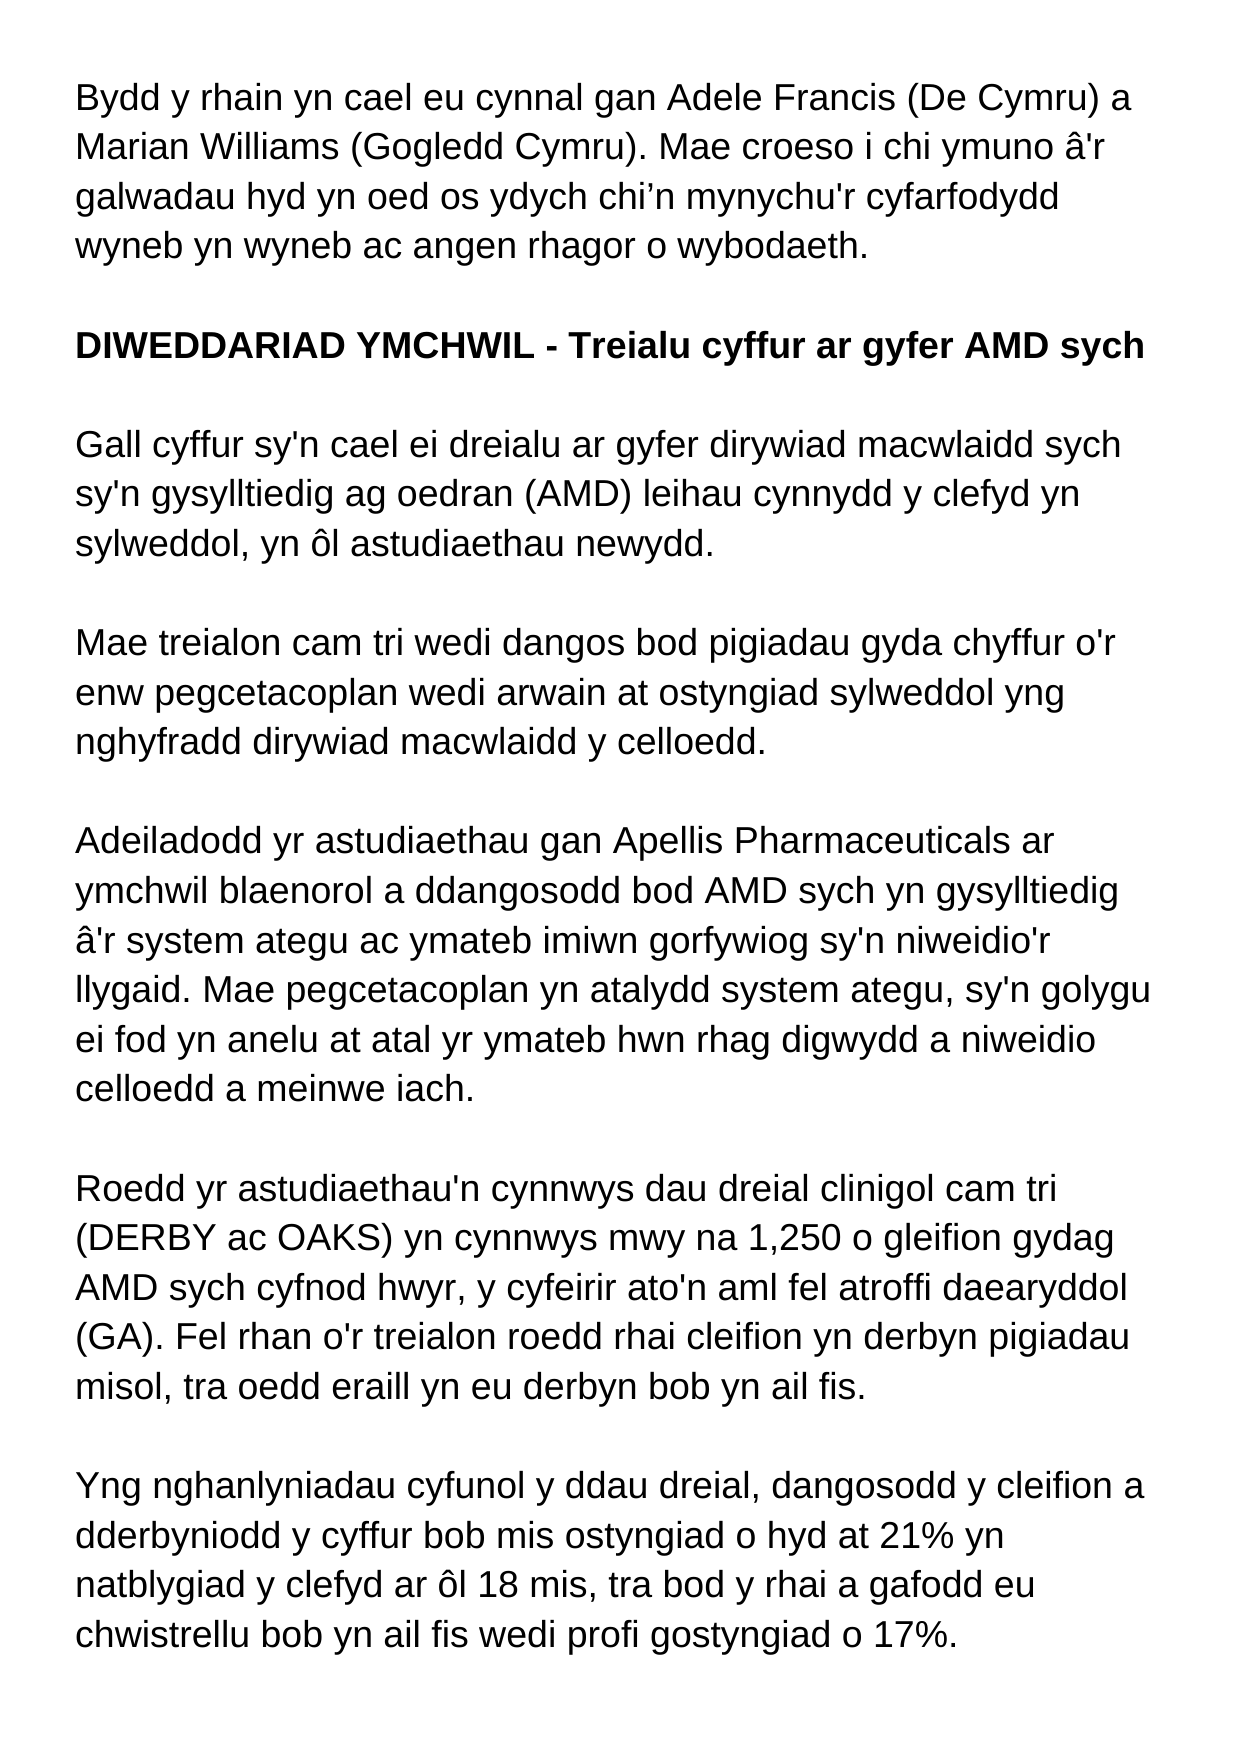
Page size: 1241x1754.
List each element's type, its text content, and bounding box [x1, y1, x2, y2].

text Mae treialon cam tri wedi dangos bod pigiadau gyda chyffur o'r enw pegcetacoplan wedi arwain at ostyngiad sylweddol yng nghyfradd dirywiad macwlaidd y celloedd. [75, 620, 1165, 763]
text Gall cyffur sy'n cael ei dreialu ar gyfer dirywiad macwlaidd sych sy'n gysylltiedig ag oedran (AMD) leihau cynnydd y clefyd yn sylweddol, yn ôl astudiaethau newydd. [75, 422, 1165, 564]
text Adeiladodd yr astudiaethau gan Apellis Pharmaceuticals ar ymchwil blaenorol a ddangosodd bod AMD sych yn gysylltiedig â'r system ategu ac ymateb imiwn gorfywiog sy'n niweidio'r llygaid. Mae pegcetacoplan yn atalydd system ategu, sy'n golygu ei fod yn anelu at atal yr ymateb hwn rhag digwydd a niweidio celloedd a meinwe iach. [75, 819, 1165, 1110]
text Bydd y rhain yn cael eu cynnal gan Adele Francis (De Cymru) a Marian Williams (Gogledd Cymru). Mae croeso i chi ymuno â'r galwadau hyd yn oed os ydych chi’n mynychu'r cyfarfodydd wyneb yn wyneb ac angen rhagor o wybodaeth. [75, 75, 1165, 267]
text Yng nghanlyniadau cyfunol y ddau dreial, dangosodd y cleifion a dderbyniodd y cyffur bob mis ostyngiad o hyd at 21% yn natblygiad y clefyd ar ôl 18 mis, tra bod y rhai a gafodd eu chwistrellu bob yn ail fis wedi profi gostyngiad o 17%. [75, 1463, 1165, 1655]
text Roedd yr astudiaethau'n cynnwys dau dreial clinigol cam tri (DERBY ac OAKS) yn cynnwys mwy na 1,250 o gleifion gydag AMD sych cyfnod hwyr, y cyfeirir ato'n aml fel atroffi daearyddol (GA). Fel rhan o'r treialon roedd rhai cleifion yn derbyn pigiadau misol, tra oedd eraill yn eu derbyn bob yn ail fis. [75, 1166, 1165, 1407]
text DIWEDDARIAD YMCHWIL - Treialu cyffur ar gyfer AMD sych [75, 323, 1165, 366]
